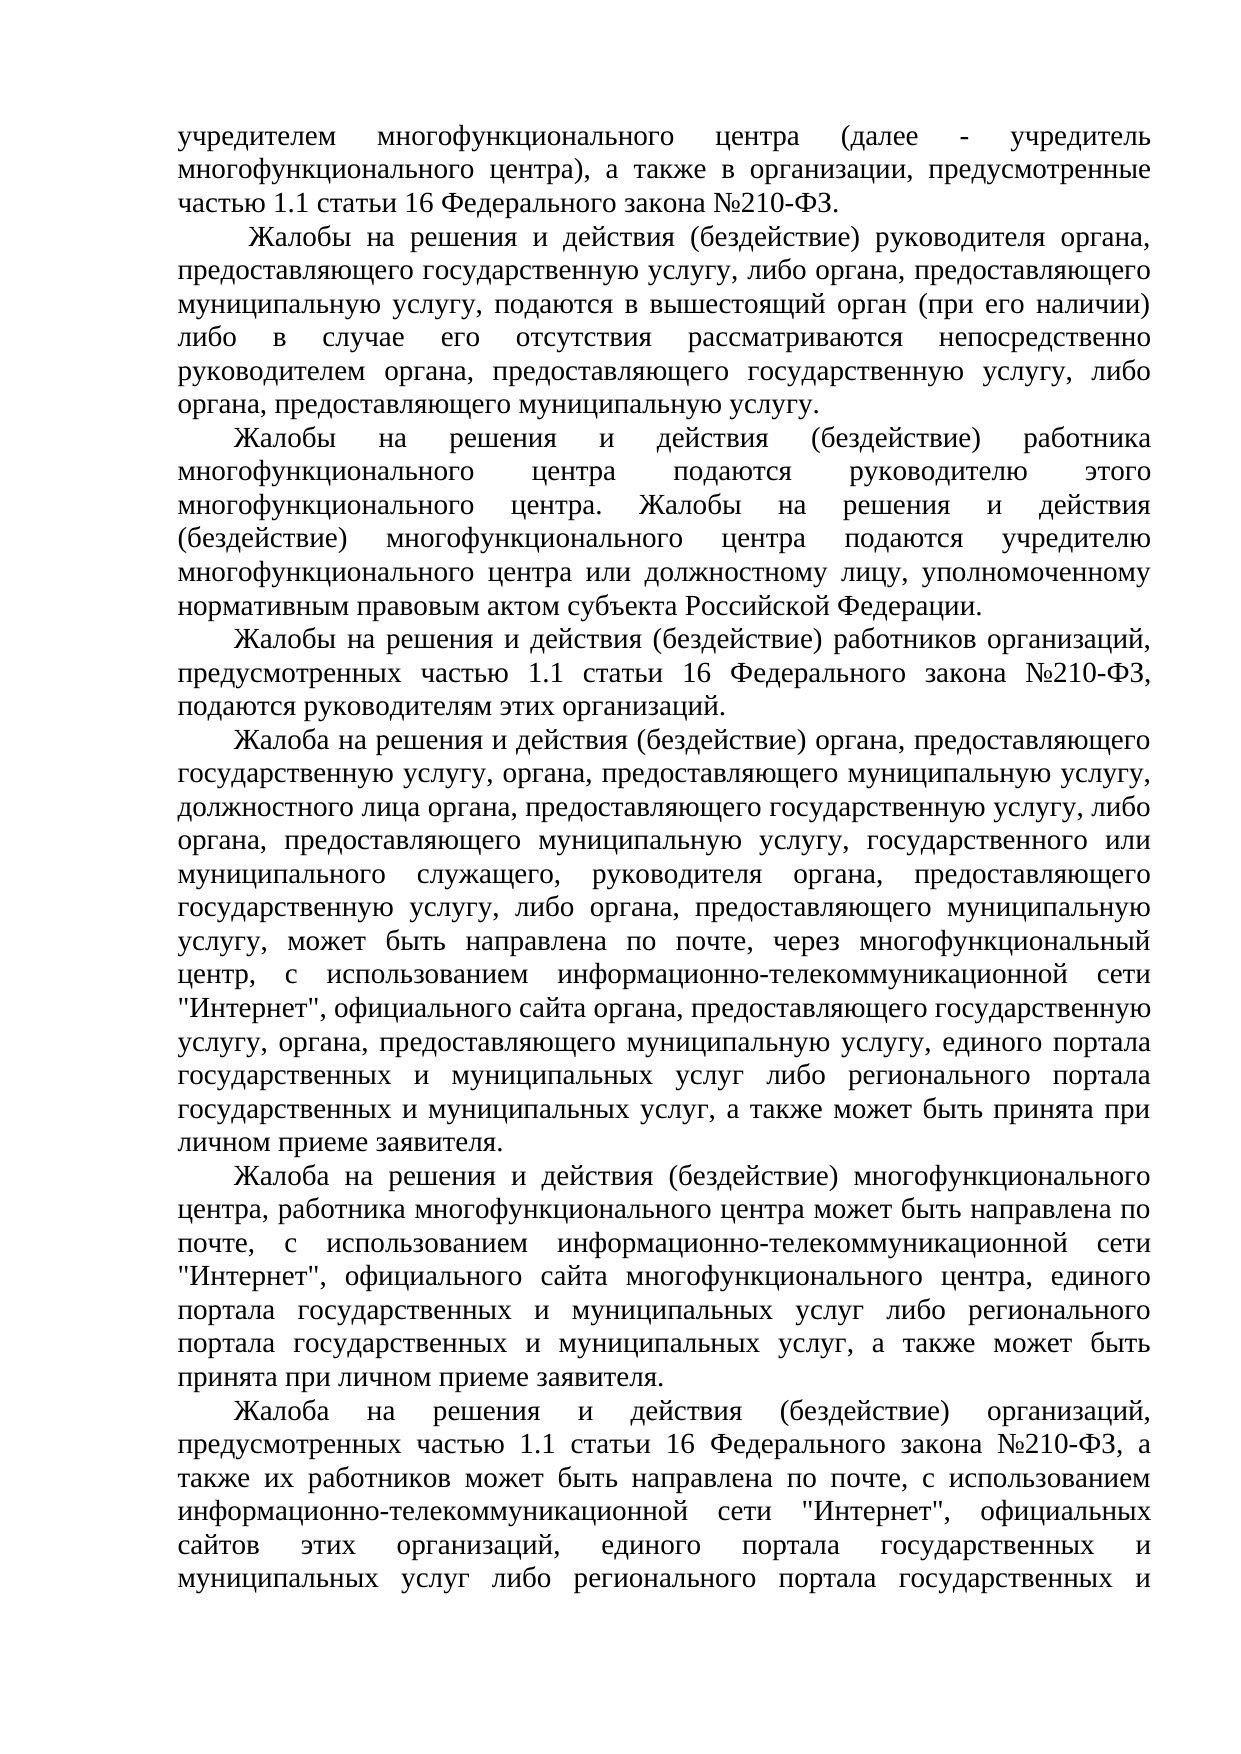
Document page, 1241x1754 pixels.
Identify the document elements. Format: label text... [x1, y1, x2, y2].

text Жалобы на решения и действия (бездействие) работников организаций, предусмотренных частью 1.1 статьи 16 Федерального закона №210-ФЗ, подаются руководителям этих организаций. [177, 621, 1152, 722]
text Жалоба на решения и действия (бездействие) органа, предоставляющего государственную услугу, органа, предоставляющего муниципальную услугу, должностного лица органа, предоставляющего государственную услугу, либо органа, предоставляющего муниципальную услугу, государственного или муниципального служащего, руководителя органа, предоставляющего государственную услугу, либо органа, предоставляющего муниципальную услугу, может быть направлена по почте, через многофункциональный центр, с использованием информационно-телекоммуникационной сети "Интернет", официального сайта органа, предоставляющего государственную услугу, органа, предоставляющего муниципальную услугу, единого портала государственных и муниципальных услуг либо регионального портала государственных и муниципальных услуг, а также может быть принята при личном приеме заявителя. [177, 722, 1152, 1158]
text Жалоба на решения и действия (бездействие) многофункционального центра, работника многофункционального центра может быть направлена по почте, с использованием информационно-телекоммуникационной сети "Интернет", официального сайта многофункционального центра, единого портала государственных и муниципальных услуг либо регионального портала государственных и муниципальных услуг, а также может быть принята при личном приеме заявителя. [177, 1158, 1152, 1393]
text Жалобы на решения и действия (бездействие) руководителя органа, предоставляющего государственную услугу, либо органа, предоставляющего муниципальную услугу, подаются в вышестоящий орган (при его наличии) либо в случае его отсутствия рассматриваются непосредственно руководителем органа, предоставляющего государственную услугу, либо органа, предоставляющего муниципальную услугу. [177, 219, 1152, 420]
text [177, 1393, 1152, 1594]
text Жалобы на решения и действия (бездействие) работника многофункционального центра подаются руководителю этого многофункционального центра. Жалобы на решения и действия (бездействие) многофункционального центра подаются учредителю многофункционального центра или должностному лицу, уполномоченному нормативным правовым актом субъекта Российской Федерации. [177, 420, 1152, 621]
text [177, 118, 1152, 219]
